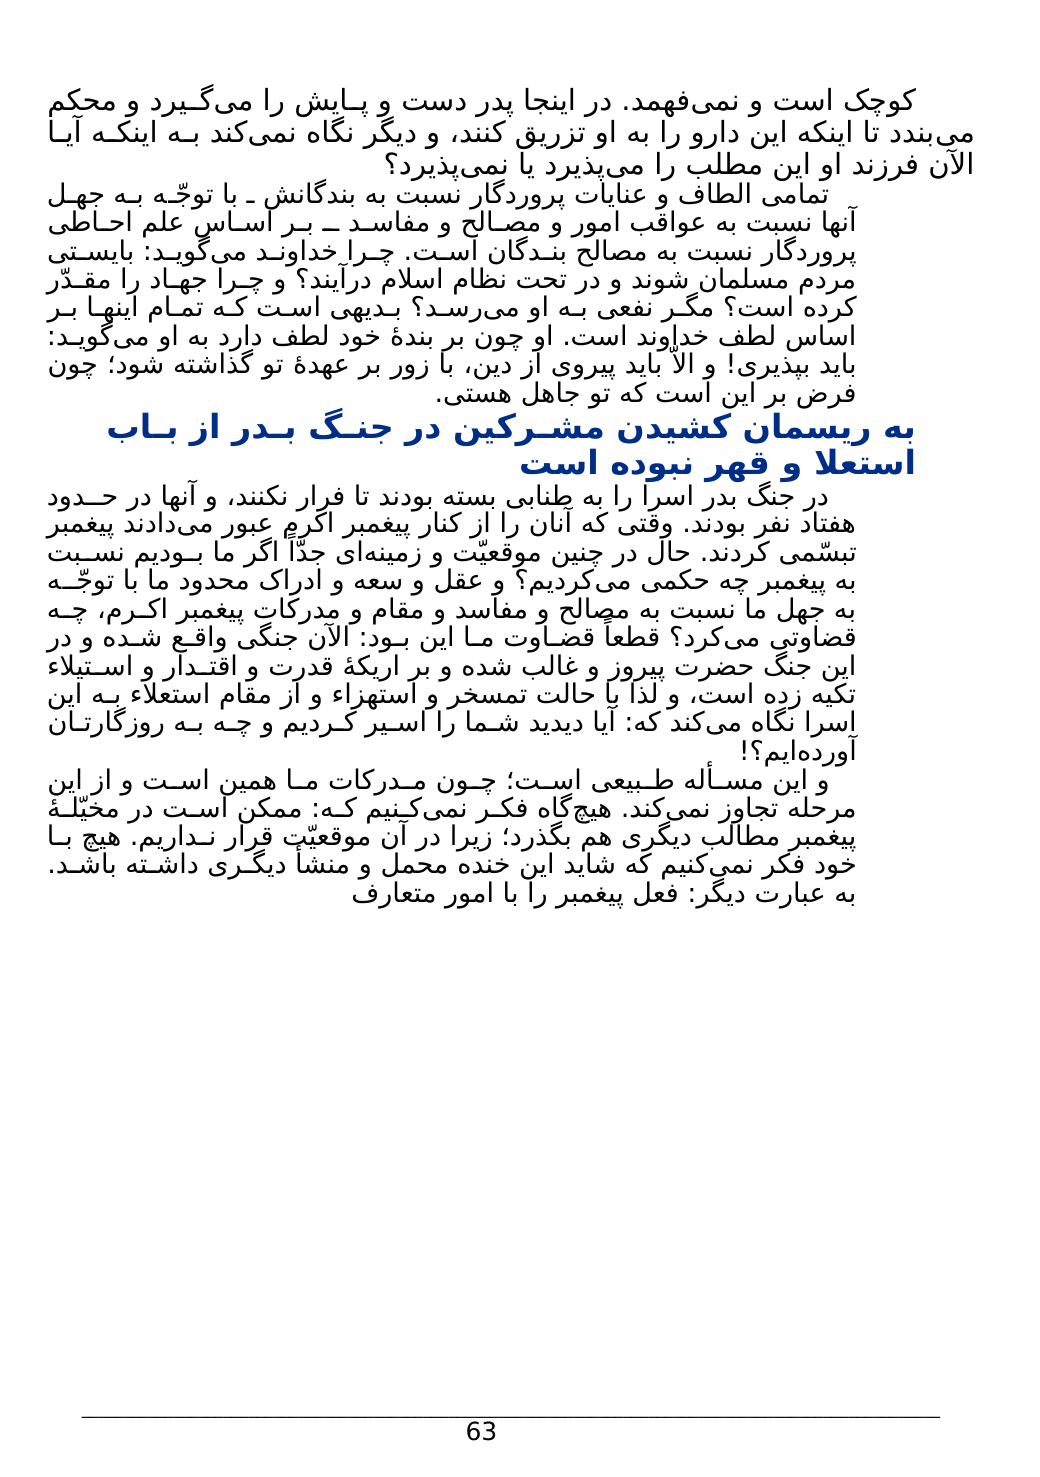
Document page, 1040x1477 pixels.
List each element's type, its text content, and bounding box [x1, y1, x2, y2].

text و این مسأله‌ طبیعی است؛ چون مدرکات ما همین است و از این مرحله تجاوز نمی‌کند. هیچ‌گاه فکر نمی‌کنیم که: ممکن است در مخیّلۀ پیغمبر مطالب دیگری هم بگذرد؛ زیرا در آن موقعیّت قرار نداریم. هیچ با خود فکر نمی‌کنیم که شاید این خنده محمل و منشأ دیگری داشته باشد. به عبارت دیگر: فعل پیغمبر را با امور متعارف [47, 767, 857, 909]
text در جنگ بدر اسرا را به طنابی بسته بودند تا فرار نکنند، و آنها در حدود هفتاد نفر بودند. وقتی که آنان را از کنار پیغمبر اکرم عبور می‌دادند پیغمبر تبسّمی کردند. حال در چنین موقعیّت و زمینه‌ای جدّاً اگر ما بودیم نسبت به پیغمبر چه حکمی می‌کردیم؟ و عقل و سعه و ادراک محدود ما با توجّه به جهل ما نسبت به مصالح و مفاسد و مقام و مدرکات پیغمبر اکرم، چه قضاوتی می‌کرد؟ قطعاً قضاوت ما این بود: الآن جنگی واقع شده و در این جنگ حضرت پیروز و غالب شده و بر اریکۀ قدرت و اقتدار و استیلاء تکیه زده است، و لذا با حالت تمسخر و استهزاء و از مقام استعلاء به این اسرا نگاه می‌کند که: آیا دیدید شما را اسیر کردیم و چه به روزگارتان آورده‌ایم؟! [47, 482, 857, 767]
text تمامی الطاف و عنایات پروردگار نسبت به بندگانش ـ با توجّه به جهل آنها نسبت به عواقب امور و مصالح و مفاسد ـ بر اساس علم احاطی پروردگار نسبت به مصالح بندگان است. چرا خداوند می‌گوید: بایستی مردم مسلمان شوند و در تحت نظام اسلام درآیند؟ و چرا جهاد را مقدّر کرده است؟ مگر نفعی به او می‌رسد؟ بدیهی است که تمام اینها بر اساس لطف خداوند است. او چون بر بندۀ خود لطف دارد به او می‌گوید: باید بپذیری! و الاّ باید پیروی از دین، با زور بر عهدۀ تو گذاشته شود؛ چون فرض بر این است که تو جاهل هستی. [47, 181, 857, 408]
subtitle به ریسمان کشیدن مشرکین در جنگ بدر از باب استعلا و قهر نبوده است [106, 408, 916, 482]
text کوچک است و‌ نمی‌فهمد. در اینجا پدر دست و پایش را می‌گیرد و محکم می‌بندد تا اینکه این دارو را به او تزریق کنند، و دیگر نگاه نمی‌کند به اینکه آیا الآن فرزند او این مطلب را می‌پذیرد یا نمی‌پذیرد؟ [47, 84, 975, 181]
